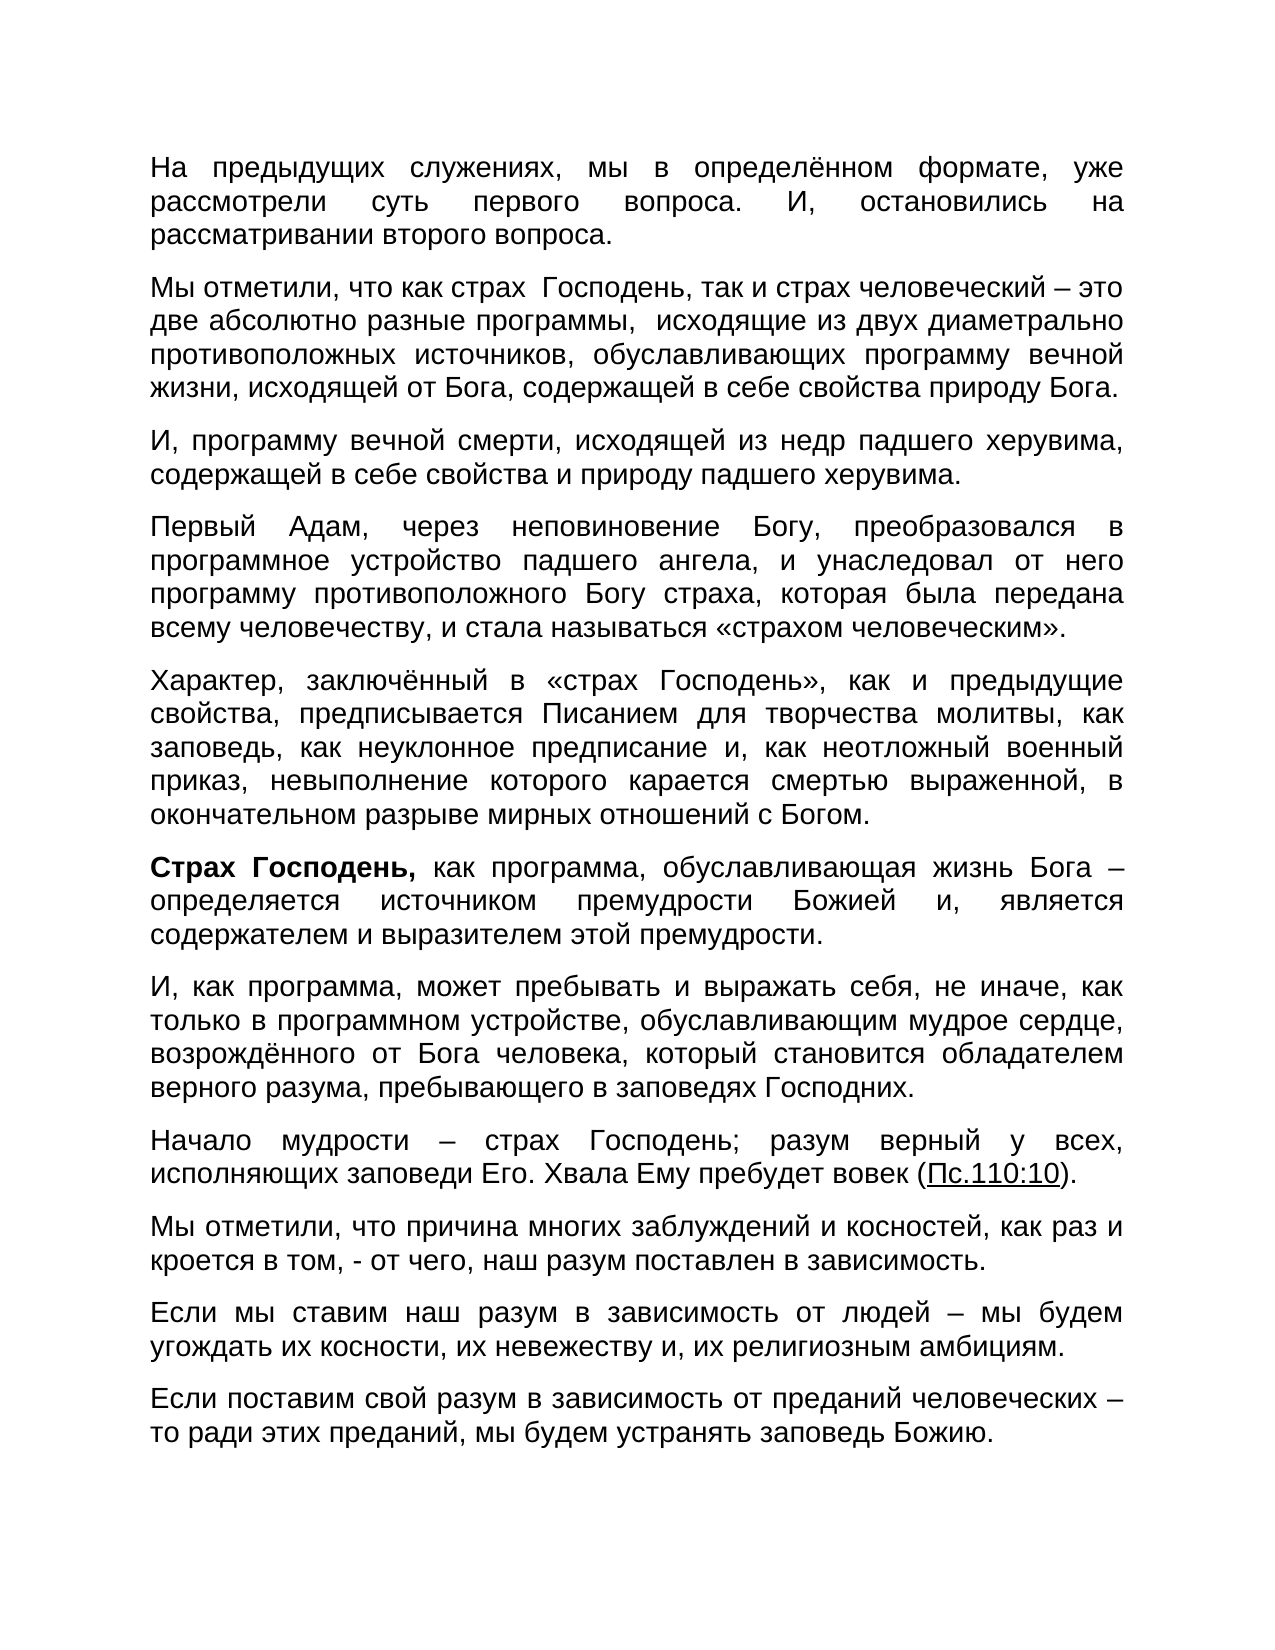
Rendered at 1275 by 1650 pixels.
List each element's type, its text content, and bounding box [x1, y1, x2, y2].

text Страх Господень, как программа, обуславливающая жизнь Бога – определяется источником премудрости Божией и, является содержателем и выразителем этой премудрости. [150, 849, 1125, 950]
text И, программу вечной смерти, исходящей из недр падшего херувима, содержащей в себе свойства и природу падшего херувима. [150, 423, 1125, 490]
text И, как программа, может пребывать и выражать себя, не иначе, как только в программном устройстве, обуславливающим мудрое сердце, возрождённого от Бога человека, который становится обладателем верного разума, пребывающего в заповедях Господних. [150, 969, 1125, 1103]
text Характер, заключённый в «страх Господень», как и предыдущие свойства, предписывается Писанием для творчества молитвы, как заповедь, как неуклонное предписание и, как неотложный военный приказ, невыполнение которого карается смертью выраженной, в окончательном разрыве мирных отношений с Богом. [150, 663, 1125, 830]
text Первый Адам, через неповиновение Богу, преобразовался в программное устройство падшего ангела, и унаследовал от него программу противоположного Богу страха, которая была передана всему человечеству, и стала называться «страхом человеческим». [150, 509, 1125, 643]
text Если поставим свой разум в зависимость от преданий человеческих – то ради этих преданий, мы будем устранять заповедь Божию. [150, 1381, 1125, 1448]
text Если мы ставим наш разум в зависимость от людей – мы будем угождать их косности, их невежеству и, их религиозным амбициям. [150, 1295, 1125, 1362]
text Начало мудрости – страх Господень; разум верный у всех, исполняющих заповеди Его. Хвала Ему пребудет вовек (Пс.110:10). [150, 1123, 1125, 1190]
text Мы отметили, что как страх Господень, так и страх человеческий – это две абсолютно разные программы, исходящие из двух диаметрально противоположных источников, обуславливающих программу вечной жизни, исходящей от Бога, содержащей в себе свойства природу Бога. [150, 270, 1125, 404]
text На предыдущих служениях, мы в определённом формате, уже рассмотрели суть первого вопроса. И, остановились на рассматривании второго вопроса. [150, 150, 1125, 251]
text Мы отметили, что причина многих заблуждений и косностей, как раз и кроется в том, - от чего, наш разум поставлен в зависимость. [150, 1209, 1125, 1276]
